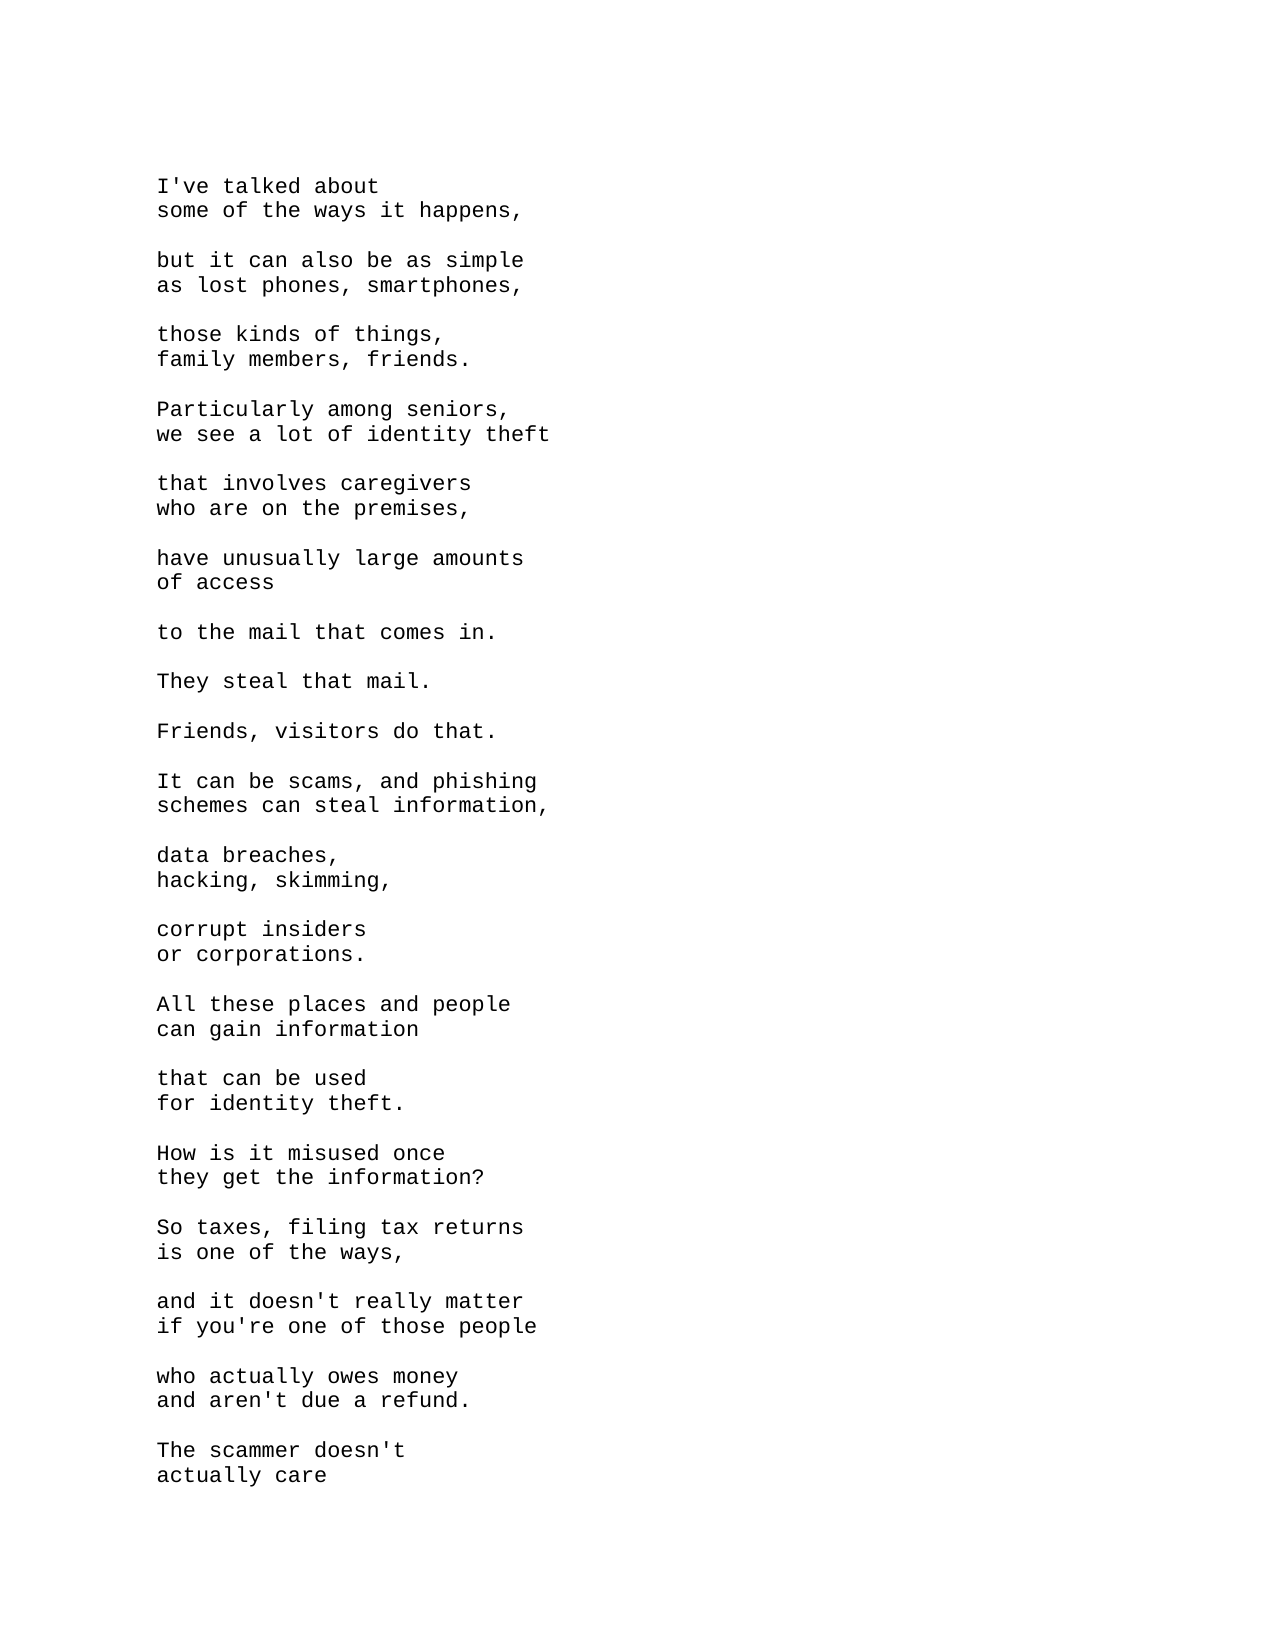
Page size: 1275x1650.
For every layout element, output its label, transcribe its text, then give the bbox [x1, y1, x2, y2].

text Particularly among seniors, [156, 398, 1118, 423]
text but it can also be as simple [156, 249, 1118, 274]
text data breaches, [156, 844, 1118, 869]
text that involves caregivers [156, 472, 1118, 497]
text we see a lot of identity theft [156, 423, 1118, 447]
text those kinds of things, [156, 323, 1118, 348]
text schemes can steal information, [156, 794, 1118, 819]
text actually care [156, 1464, 1118, 1489]
text they get the information? [156, 1166, 1118, 1191]
text who actually owes money [156, 1365, 1118, 1389]
text that can be used [156, 1067, 1118, 1092]
text have unusually large amounts [156, 547, 1118, 571]
text It can be scams, and phishing [156, 770, 1118, 794]
text The scammer doesn't [156, 1439, 1118, 1464]
text for identity theft. [156, 1092, 1118, 1117]
text They steal that mail. [156, 671, 1118, 695]
text or corporations. [156, 943, 1118, 968]
text family members, friends. [156, 348, 1118, 373]
text hacking, skimming, [156, 869, 1118, 894]
text I've talked about [156, 175, 1118, 199]
text All these places and people [156, 993, 1118, 1018]
text can gain information [156, 1018, 1118, 1042]
text if you're one of those people [156, 1315, 1118, 1340]
text So taxes, filing tax returns [156, 1216, 1118, 1241]
text corrupt insiders [156, 918, 1118, 943]
text and it doesn't really matter [156, 1290, 1118, 1315]
text who are on the premises, [156, 497, 1118, 522]
text Friends, visitors do that. [156, 720, 1118, 745]
text some of the ways it happens, [156, 199, 1118, 224]
text is one of the ways, [156, 1241, 1118, 1266]
text of access [156, 571, 1118, 596]
text and aren't due a refund. [156, 1389, 1118, 1414]
text How is it misused once [156, 1142, 1118, 1166]
text as lost phones, smartphones, [156, 274, 1118, 299]
text to the mail that comes in. [156, 621, 1118, 646]
